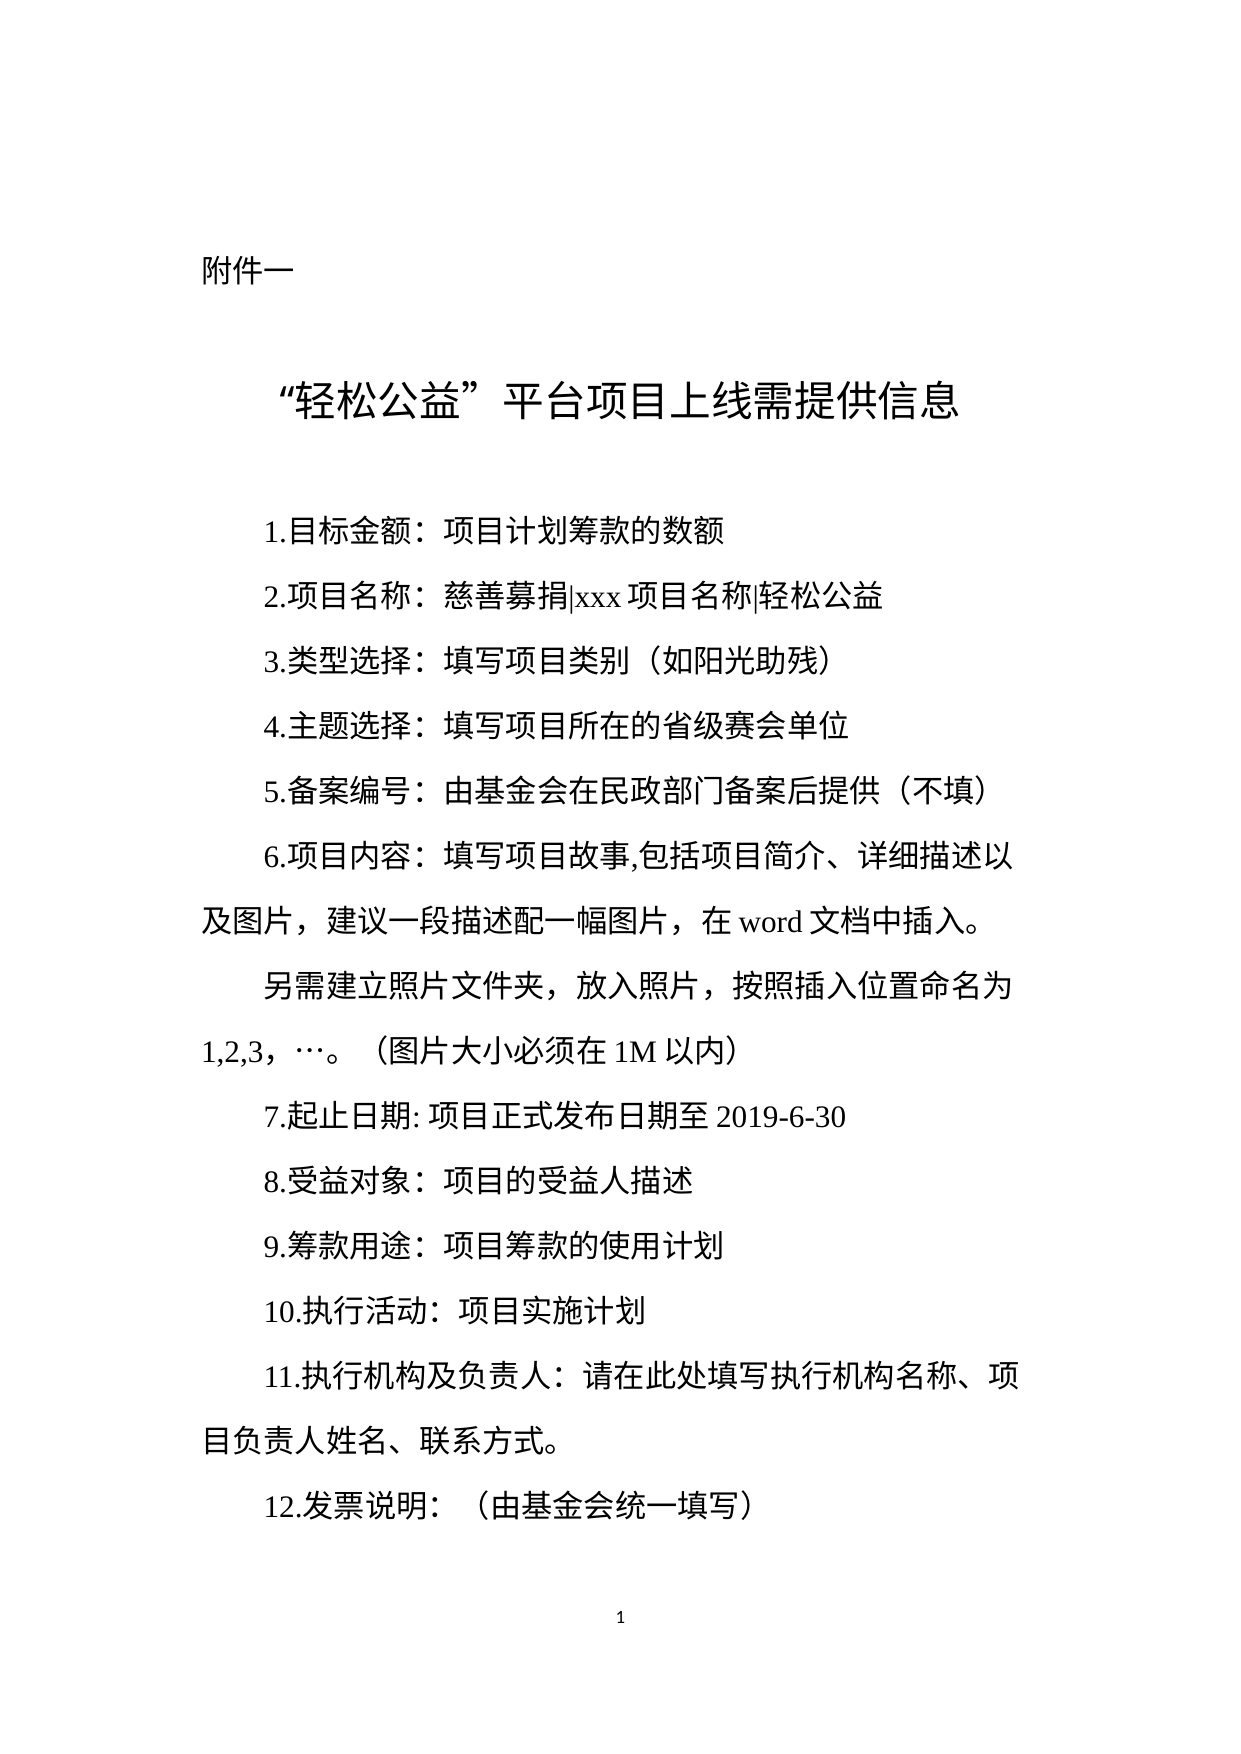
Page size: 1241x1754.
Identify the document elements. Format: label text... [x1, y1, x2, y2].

text 附件一 [201, 236, 1039, 301]
text 11.执行机构及负责人：请在此处填写执行机构名称、项目负责人姓名、联系方式。 [201, 1341, 1039, 1471]
text 3.类型选择：填写项目类别（如阳光助残） [201, 626, 1039, 691]
text 5.备案编号：由基金会在民政部门备案后提供（不填） [201, 756, 1039, 821]
text 2.项目名称：慈善募捐|xxx项目名称|轻松公益 [201, 561, 1039, 626]
text 7.起止日期: 项目正式发布日期至2019-6-30 [201, 1081, 1039, 1146]
text 另需建立照片文件夹，放入照片，按照插入位置命名为1,2,3，…。（图片大小必须在1M以内） [201, 951, 1039, 1081]
text “轻松公益”平台项目上线需提供信息 [201, 366, 1039, 431]
text 8.受益对象：项目的受益人描述 [201, 1146, 1039, 1211]
text 1.目标金额：项目计划筹款的数额 [201, 496, 1039, 561]
text 6.项目内容：填写项目故事,包括项目简介、详细描述以及图片，建议一段描述配一幅图片，在word文档中插入。 [201, 821, 1039, 951]
text 12.发票说明：（由基金会统一填写） [201, 1471, 1039, 1536]
text 10.执行活动：项目实施计划 [201, 1276, 1039, 1341]
text 4.主题选择：填写项目所在的省级赛会单位 [201, 691, 1039, 756]
text 9.筹款用途：项目筹款的使用计划 [201, 1211, 1039, 1276]
